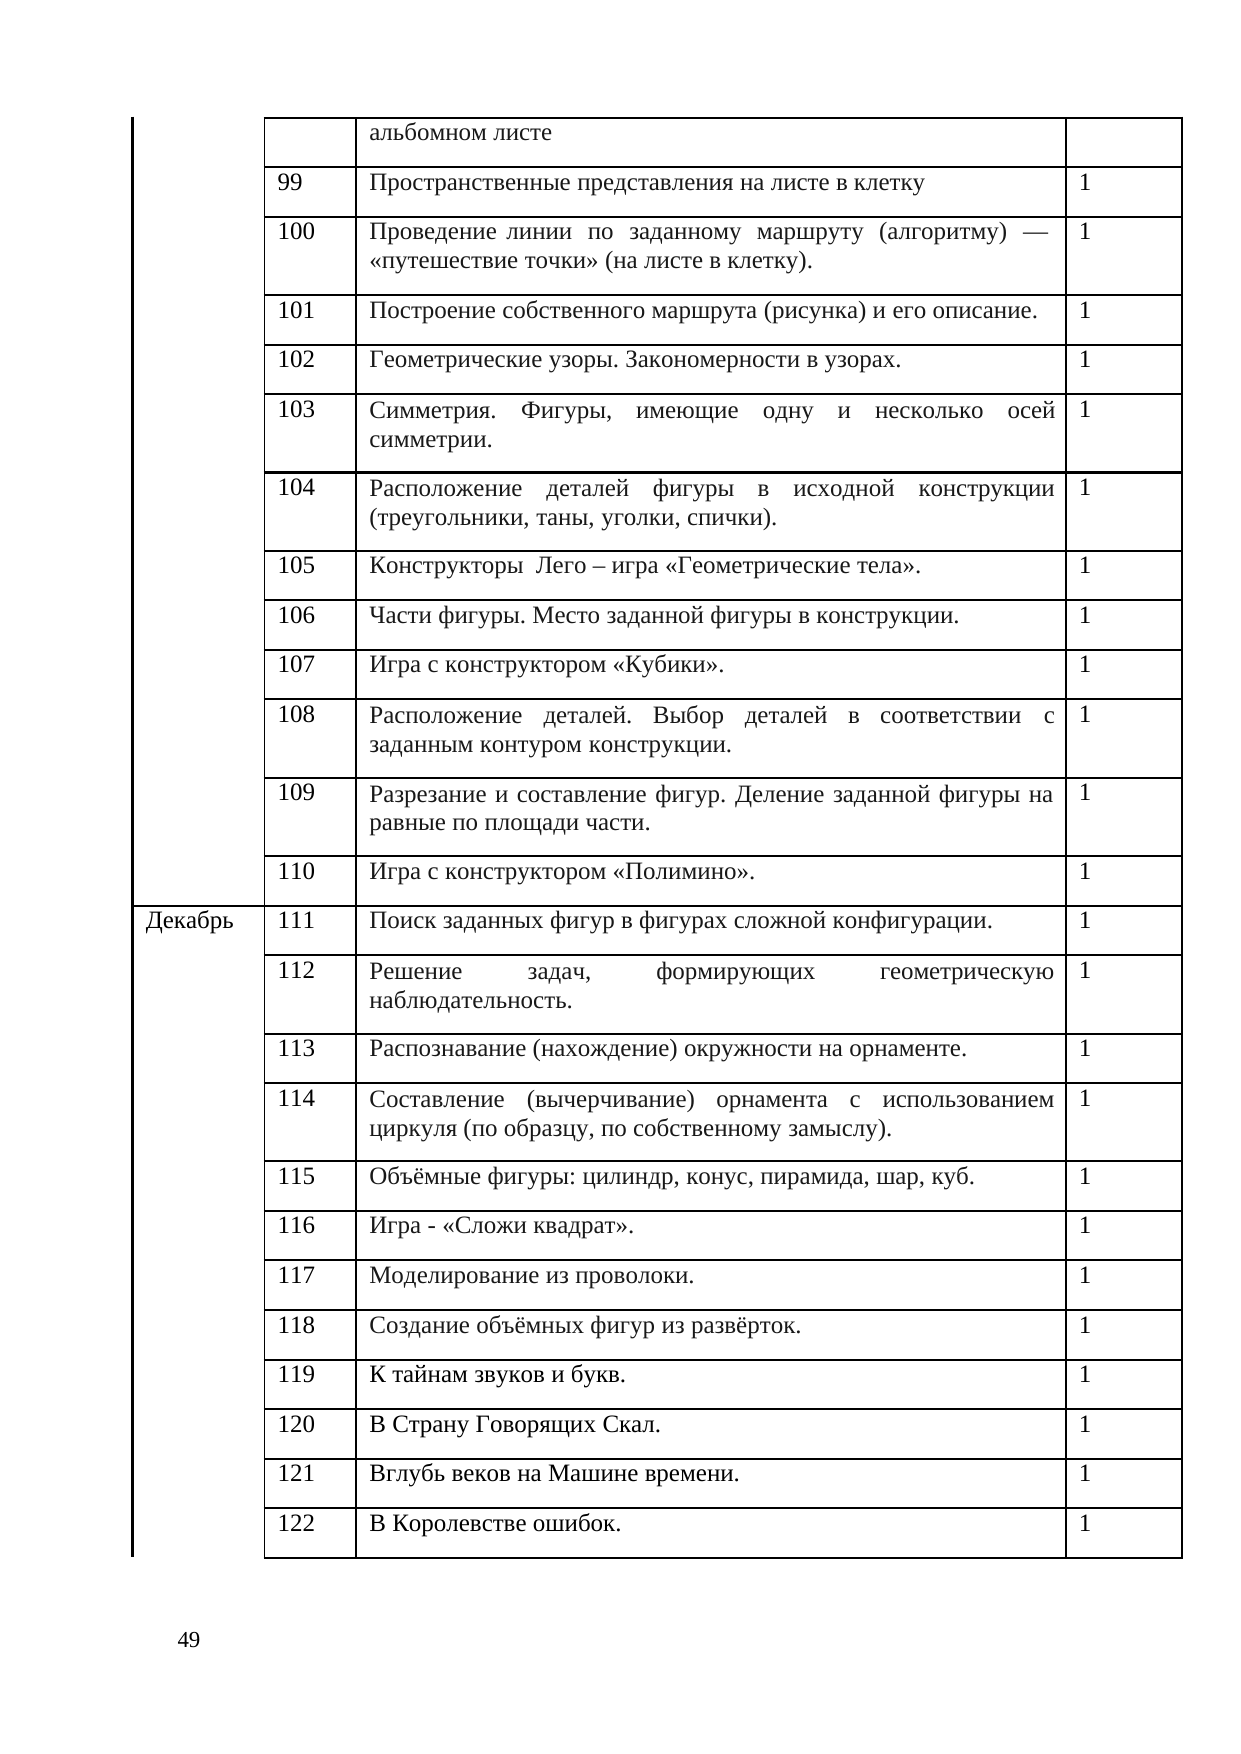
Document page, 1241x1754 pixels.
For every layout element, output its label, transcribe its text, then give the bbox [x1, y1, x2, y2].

table_cell 1 [1067, 907, 1181, 954]
table_cell Части фигуры. Место заданной фигуры в конструкции. [357, 601, 1065, 649]
table_header альбомном листе [357, 119, 1065, 166]
table_cell Поиск заданных фигур в фигурах сложной конфигурации. [357, 907, 1065, 954]
table_header [1067, 119, 1181, 166]
table_cell 1 [1067, 346, 1181, 393]
table_cell 1 [1067, 1162, 1181, 1210]
table_cell 1 [1067, 601, 1181, 649]
table_cell К тайнам звуков и букв. [357, 1361, 1065, 1408]
table_cell Расположение деталей фигуры в исходной конструкции (треугольники, таны, уголки, спички). [357, 474, 1065, 550]
table_cell 106 [265, 601, 355, 649]
table_cell Расположение деталей. Выбор деталей в соответствии с заданным контуром конструкции. [357, 700, 1065, 777]
table_cell Решение задач, формирующих геометрическую наблюдательность. [357, 956, 1065, 1032]
table_cell Декабрь [134, 907, 264, 1557]
table_cell 103 [265, 395, 355, 471]
table_cell 1 [1067, 779, 1181, 855]
table_header [134, 117, 264, 904]
table_cell 108 [265, 700, 355, 777]
table_cell 1 [1067, 700, 1181, 777]
table_cell 1 [1067, 857, 1181, 904]
table_cell Пространственные представления на листе в клетку [357, 168, 1065, 216]
table_cell 113 [265, 1035, 355, 1082]
table_cell 109 [265, 779, 355, 855]
table_cell Геометрические узоры. Закономерности в узорах. [357, 346, 1065, 393]
table_cell Разрезание и составление фигур. Деление заданной фигуры на равные по площади части. [357, 779, 1065, 855]
table_cell 114 [265, 1084, 355, 1160]
table_cell Симметрия. Фигуры, имеющие одну и несколько осей симметрии. [357, 395, 1065, 471]
table_cell 1 [1067, 956, 1181, 1032]
table_cell 1 [1067, 168, 1181, 216]
table_cell 110 [265, 857, 355, 904]
table_cell Игра с конструктором «Полимино». [357, 857, 1065, 904]
table_cell Распознавание (нахождение) окружности на орнаменте. [357, 1035, 1065, 1082]
table_cell 1 [1067, 651, 1181, 698]
table_cell 120 [265, 1410, 355, 1457]
table_cell 100 [265, 218, 355, 294]
table_cell 1 [1067, 1035, 1181, 1082]
table_cell 1 [1067, 552, 1181, 599]
table_cell 1 [1067, 1460, 1181, 1507]
table_cell 104 [265, 474, 355, 550]
table_cell Конструкторы Лего – игра «Геометрические тела». [357, 552, 1065, 599]
table_cell 1 [1067, 1509, 1181, 1557]
table_cell 107 [265, 651, 355, 698]
table_cell В Страну Говорящих Скал. [357, 1410, 1065, 1457]
table_cell 119 [265, 1361, 355, 1408]
table_header [265, 119, 355, 166]
table_cell 122 [265, 1509, 355, 1557]
table_cell 117 [265, 1261, 355, 1309]
table_cell 121 [265, 1460, 355, 1507]
table_cell 1 [1067, 218, 1181, 294]
table_cell Проведение линии по заданному маршруту (алгоритму) — «путешествие точки» (на листе в клетку). [357, 218, 1065, 294]
table_cell Моделирование из проволоки. [357, 1261, 1065, 1309]
table_cell 105 [265, 552, 355, 599]
table_cell 1 [1067, 1311, 1181, 1358]
table_cell 1 [1067, 1212, 1181, 1259]
table_cell Игра с конструктором «Кубики». [357, 651, 1065, 698]
table_cell 112 [265, 956, 355, 1032]
table_cell Игра - «Сложи квадрат». [357, 1212, 1065, 1259]
table_cell Построение собственного маршрута (рисунка) и его описание. [357, 296, 1065, 343]
table_cell Создание объёмных фигур из развёрток. [357, 1311, 1065, 1358]
table_cell 101 [265, 296, 355, 343]
table_cell 1 [1067, 1084, 1181, 1160]
table_cell 99 [265, 168, 355, 216]
table_cell 115 [265, 1162, 355, 1210]
table_cell В Королевстве ошибок. [357, 1509, 1065, 1557]
table_cell Составление (вычерчивание) орнамента с использованием циркуля (по образцу, по собственному замыслу). [357, 1084, 1065, 1160]
table_cell 1 [1067, 1361, 1181, 1408]
table_cell 1 [1067, 474, 1181, 550]
table_cell 102 [265, 346, 355, 393]
table_cell 116 [265, 1212, 355, 1259]
table_cell 1 [1067, 1261, 1181, 1309]
table_cell 1 [1067, 395, 1181, 471]
table_cell 111 [265, 907, 355, 954]
table_cell 1 [1067, 296, 1181, 343]
table_cell Объёмные фигуры: цилиндр, конус, пирамида, шар, куб. [357, 1162, 1065, 1210]
table_cell Вглубь веков на Машине времени. [357, 1460, 1065, 1507]
table_cell 118 [265, 1311, 355, 1358]
table_cell 1 [1067, 1410, 1181, 1457]
